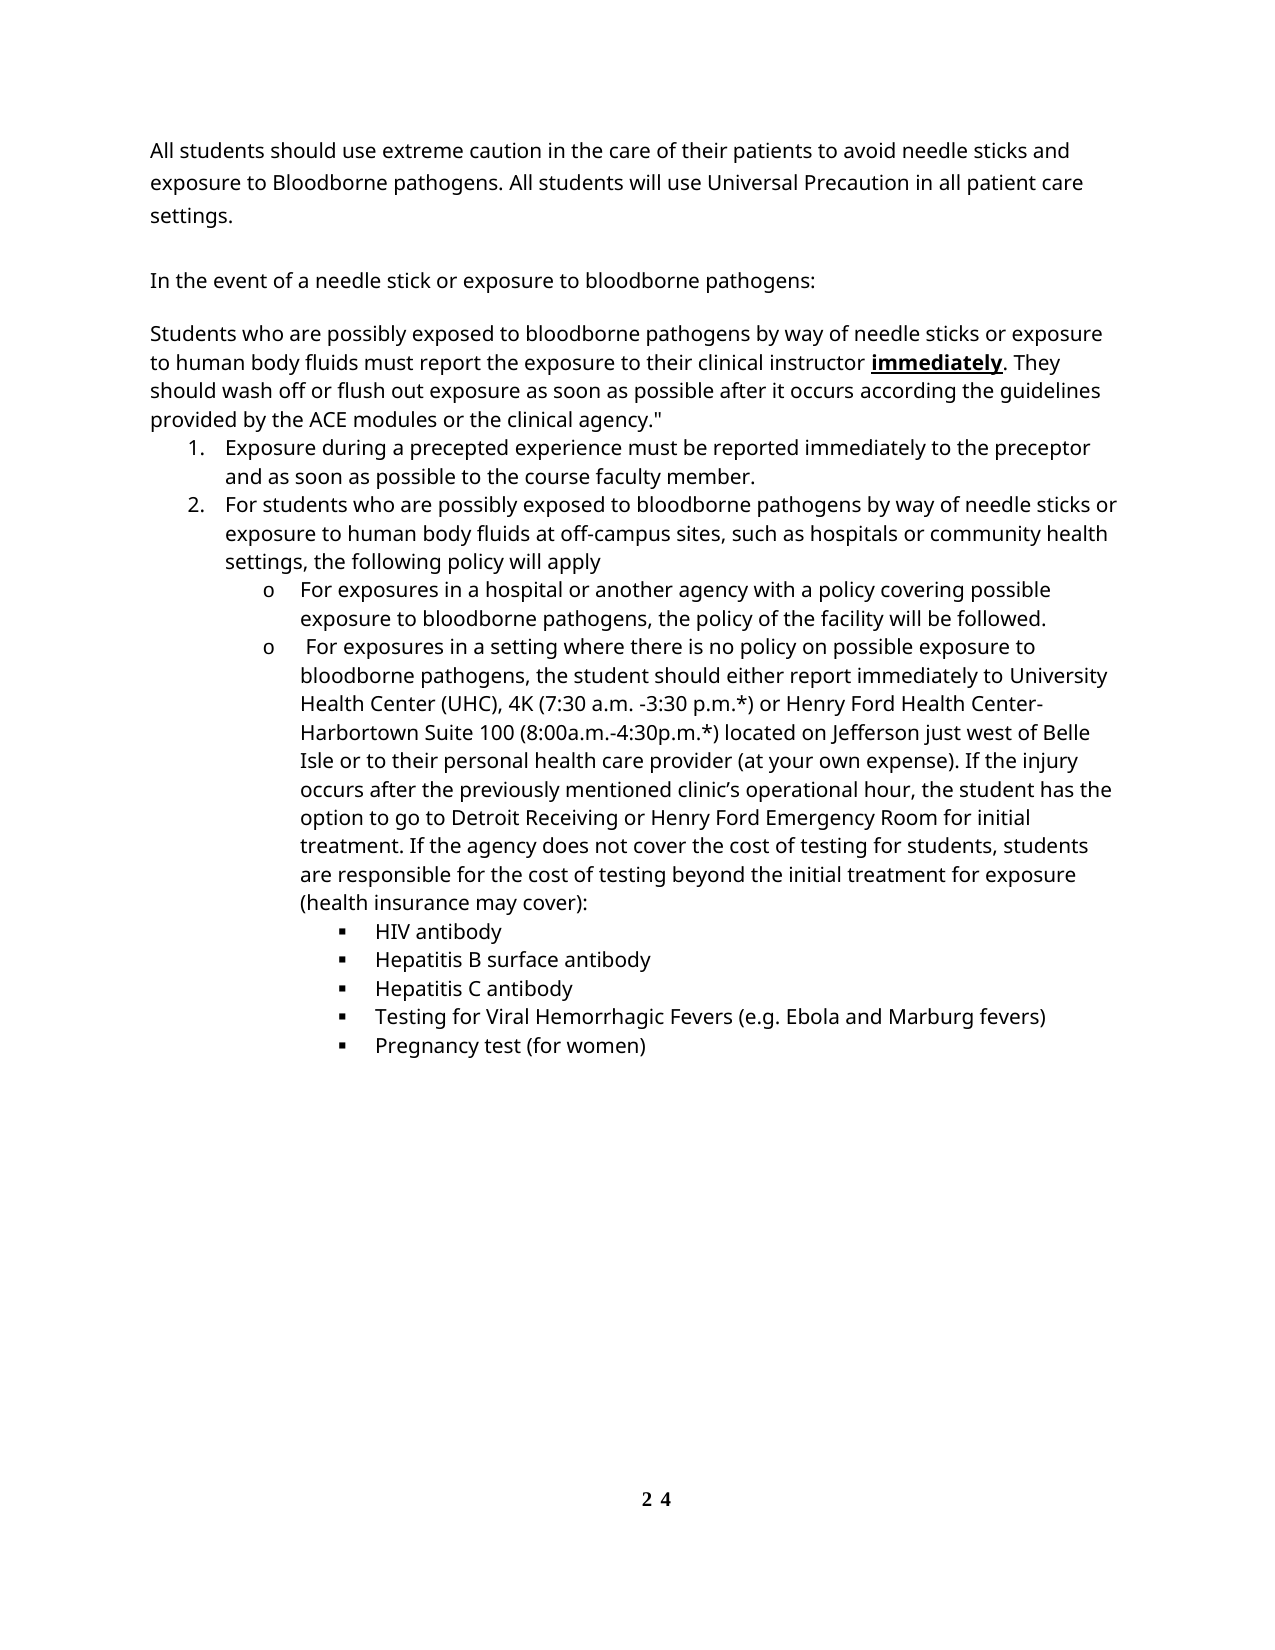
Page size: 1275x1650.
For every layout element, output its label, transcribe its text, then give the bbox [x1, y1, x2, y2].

list Exposure during a precepted experience must be reported immediately to the preceptor and as soon as possible to the course faculty member. [187, 433, 1125, 490]
list Hepatitis B surface antibody [337, 945, 1125, 974]
list For exposures in a setting where there is no policy on possible exposure to bloodborne pathogens, the student should either report immediately to University Health Center (UHC), 4K (7:30 a.m. -3:30 p.m.*) or Henry Ford Health Center-Harbortown Suite 100 (8:00a.m.-4:30p.m.*) located on Jefferson just west of Belle Isle or to their personal health care provider (at your own expense). If the injury occurs after the previously mentioned clinic’s operational hour, the student has the option to go to Detroit Receiving or Henry Ford Emergency Room for initial treatment. If the agency does not cover the cost of testing for students, students are responsible for the cost of testing beyond the initial treatment for exposure (health insurance may cover): [262, 632, 1125, 917]
list All students should use extreme caution in the care of their patients to avoid needle sticks and exposure to Bloodborne pathogens. All students will use Universal Precaution in all patient care settings. [150, 136, 1125, 229]
text Students who are possibly exposed to bloodborne pathogens by way of needle sticks or exposure to human body fluids must report the exposure to their clinical instructor immediately. They should wash off or flush out exposure as soon as possible after it occurs according the guidelines provided by the ACE modules or the clinical agency." [150, 319, 1125, 433]
list HIV antibody [337, 917, 1125, 945]
list In the event of a needle stick or exposure to bloodborne pathogens: [150, 266, 1125, 294]
list For students who are possibly exposed to bloodborne pathogens by way of needle sticks or exposure to human body fluids at off-campus sites, such as hospitals or community health settings, the following policy will apply [187, 490, 1125, 576]
list Hepatitis C antibody [337, 974, 1125, 1002]
list For exposures in a hospital or another agency with a policy covering possible exposure to bloodborne pathogens, the policy of the facility will be followed. [262, 576, 1125, 632]
list Testing for Viral Hemorrhagic Fevers (e.g. Ebola and Marburg fevers) [337, 1002, 1125, 1031]
list Pregnancy test (for women) [337, 1031, 1125, 1059]
